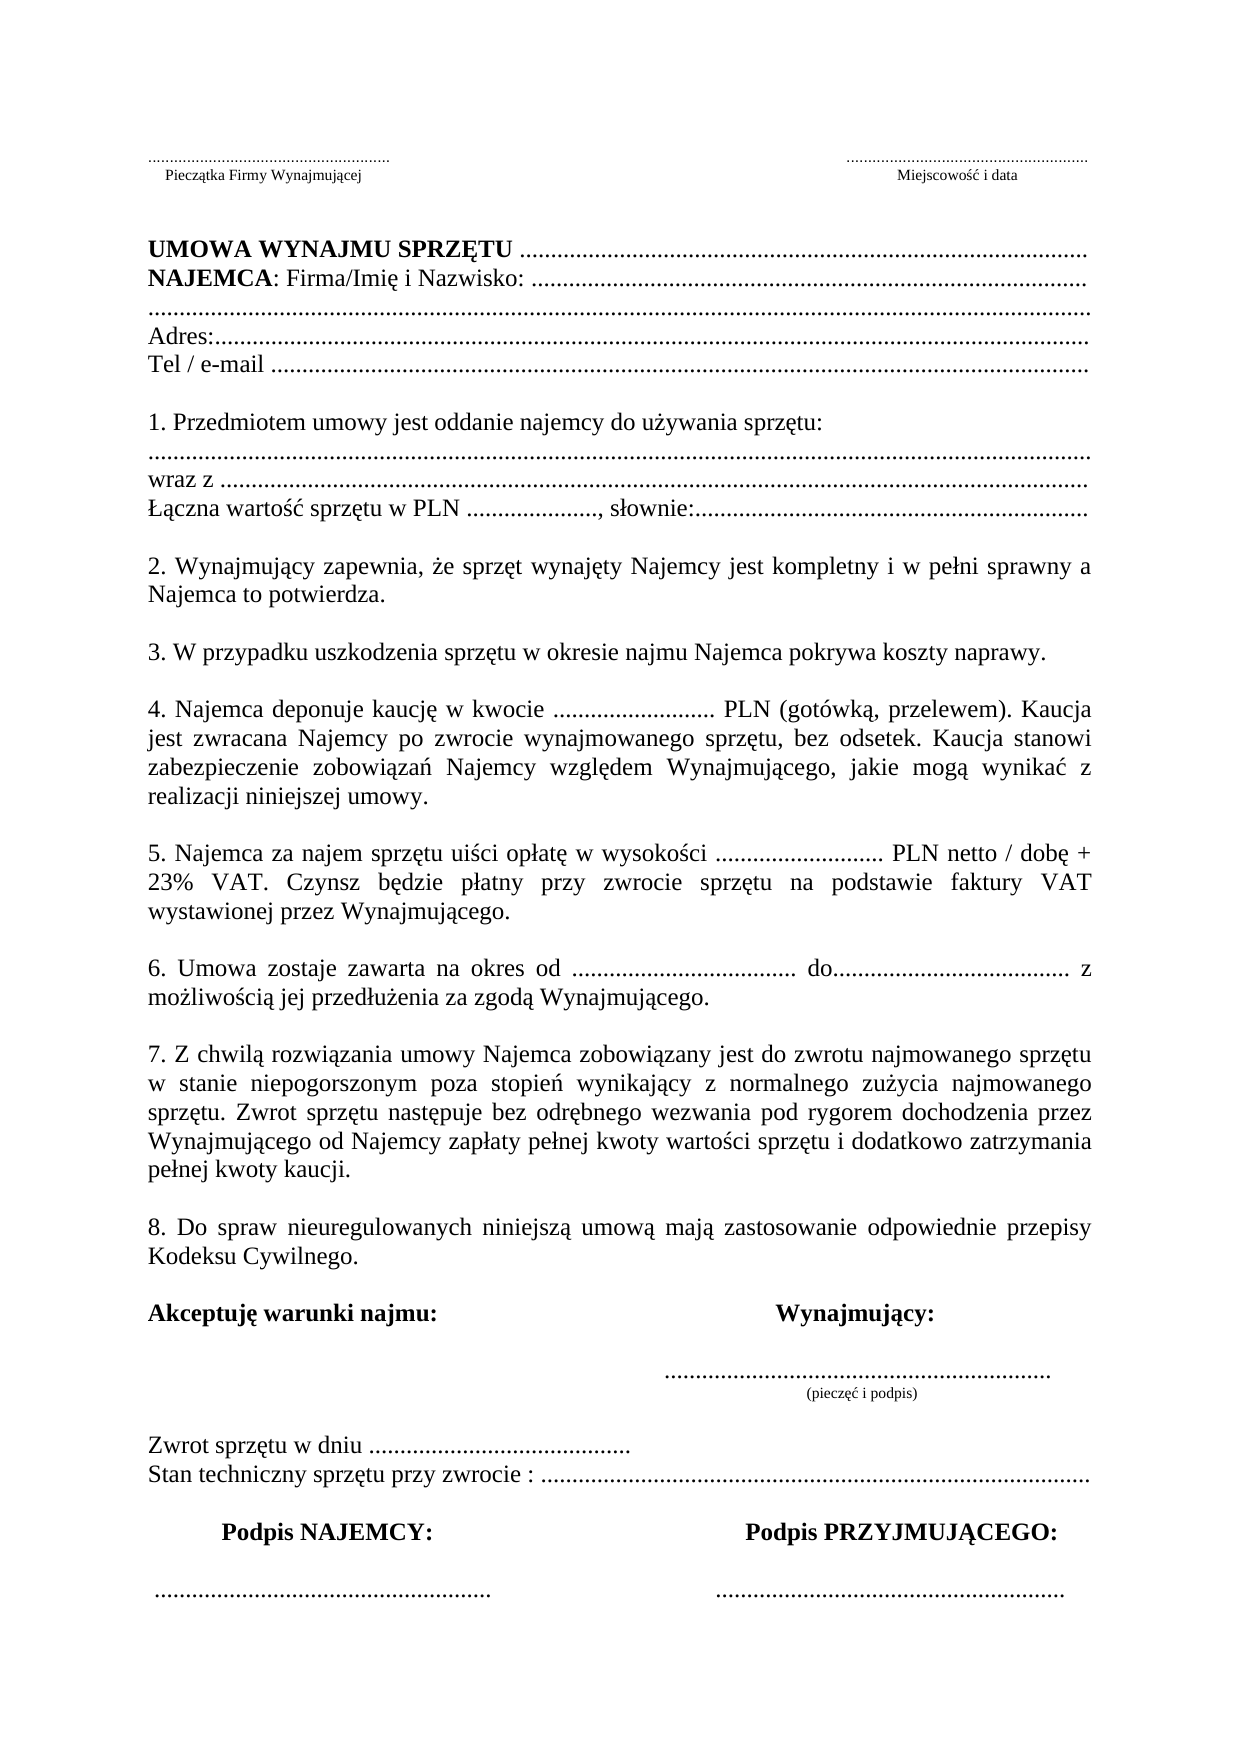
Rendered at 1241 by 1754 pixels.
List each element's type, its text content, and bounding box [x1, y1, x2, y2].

text 3. W przypadku uszkodzenia sprzętu w okresie najmu Najemca pokrywa koszty naprawy. [148, 637, 1093, 666]
text 6. Umowa zostaje zawarta na okres od .................................... do...................................... z możliwością jej przedłużenia za zgodą Wynajmującego. [148, 953, 1093, 1011]
text 1. Przedmiotem umowy jest oddanie najemcy do używania sprzętu: [148, 407, 1093, 436]
text 5. Najemca za najem sprzętu uiści opłatę w wysokości ........................... PLN netto / dobę + 23% VAT. Czynsz będzie płatny przy zwrocie sprzętu na podstawie faktury VAT wystawionej przez Wynajmującego. [148, 838, 1093, 924]
text Akceptuję warunki najmu: Wynajmujący: [148, 1298, 1093, 1327]
text ....................................................................................................................................................... [148, 292, 1093, 321]
text Stan techniczny sprzętu przy zwrocie : ........................................................................................ [148, 1459, 1093, 1488]
text ........................................................ ........................................................ [148, 148, 1093, 166]
text .............................................................. [148, 1355, 1093, 1384]
text Adres:............................................................................................................................................Tel / e-mail ................................................................................................................................... [148, 321, 1093, 378]
text UMOWA WYNAJMU SPRZĘTU ........................................................................................... [148, 234, 1093, 263]
text NAJEMCA: Firma/Imię i Nazwisko: ......................................................................................... [148, 263, 1093, 292]
text ...................................................... ........................................................ [148, 1574, 1093, 1603]
text Zwrot sprzętu w dniu .......................................... [148, 1431, 1093, 1459]
text 7. Z chwilą rozwiązania umowy Najemca zobowiązany jest do zwrotu najmowanego sprzętu w stanie niepogorszonym poza stopień wynikający z normalnego zużycia najmowanego sprzętu. Zwrot sprzętu następuje bez odrębnego wezwania pod rygorem dochodzenia przez Wynajmującego od Najemcy zapłaty pełnej kwoty wartości sprzętu i dodatkowo zatrzymania pełnej kwoty kaucji. [148, 1039, 1093, 1183]
text 2. Wynajmujący zapewnia, że sprzęt wynajęty Najemcy jest kompletny i w pełni sprawny a Najemca to potwierdza. [148, 551, 1093, 608]
text .......................................................................................................................................................wraz z ........................................................................................................................................... Łączna wartość sprzętu w PLN ....................., słownie:............................................................... [148, 436, 1093, 522]
text Podpis NAJEMCY: Podpis PRZYJMUJĄCEGO: [148, 1517, 1093, 1574]
text Pieczątka Firmy Wynajmującej Miejscowość i data [148, 166, 1093, 183]
text 4. Najemca deponuje kaucję w kwocie .......................... PLN (gotówką, przelewem). Kaucja jest zwracana Najemcy po zwrocie wynajmowanego sprzętu, bez odsetek. Kaucja stanowi zabezpieczenie zobowiązań Najemcy względem Wynajmującego, jakie mogą wynikać z realizacji niniejszej umowy. [148, 694, 1093, 809]
text (pieczęć i podpis) [148, 1384, 1093, 1402]
text 8. Do spraw nieuregulowanych niniejszą umową mają zastosowanie odpowiednie przepisy Kodeksu Cywilnego. [148, 1212, 1093, 1269]
